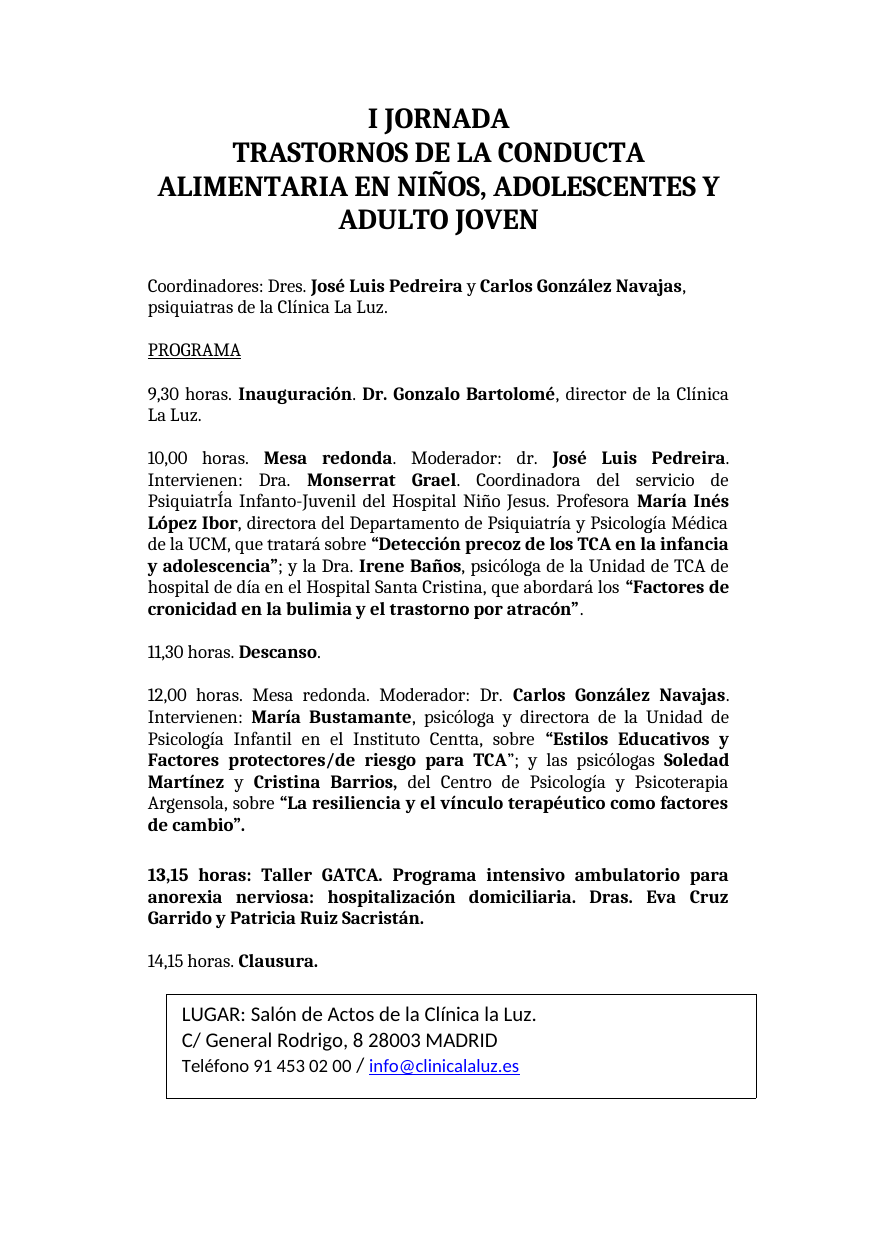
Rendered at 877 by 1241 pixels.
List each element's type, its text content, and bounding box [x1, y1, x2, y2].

text 14,15 horas. Clausura. [148, 951, 729, 972]
text 10,00 horas. Mesa redonda. Moderador: dr. José Luis Pedreira. Intervienen: Dra. Monserrat Grael. Coordinadora del servicio de PsiquiatrÍa Infanto-Juvenil del Hospital Niño Jesus. Profesora María Inés López Ibor, directora del Departamento de Psiquiatría y Psicología Médica de la UCM, que tratará sobre “Detección precoz de los TCA en la infancia y adolescencia”; y la Dra. Irene Baños, psicóloga de la Unidad de TCA de hospital de día en el Hospital Santa Cristina, que abordará los “Factores de cronicidad en la bulimia y el trastorno por atracón”. [148, 448, 729, 620]
text 9,30 horas. Inauguración. Dr. Gonzalo Bartolomé, director de la Clínica La Luz. [148, 383, 729, 426]
text I JORNADA [148, 103, 729, 136]
text PROGRAMA [148, 340, 729, 361]
text 12,00 horas. Mesa redonda. Moderador: Dr. Carlos González Navajas. Intervienen: María Bustamante, psicóloga y directora de la Unidad de Psicología Infantil en el Instituto Centta, sobre “Estilos Educativos y Factores protectores/de riesgo para TCA”; y las psicólogas Soledad Martínez y Cristina Barrios, del Centro de Psicología y Psicoterapia Argensola, sobre “La resiliencia y el vínculo terapéutico como factores de cambio”. [148, 685, 729, 836]
text Coordinadores: Dres. José Luis Pedreira y Carlos González Navajas, psiquiatras de la Clínica La Luz. [148, 275, 729, 318]
text 11,30 horas. Descanso. [148, 642, 729, 663]
text 13,15 horas: Taller GATCA. Programa intensivo ambulatorio para anorexia nerviosa: hospitalización domiciliaria. Dras. Eva Cruz Garrido y Patricia Ruiz Sacristán. [148, 864, 729, 929]
text TRASTORNOS DE LA CONDUCTA ALIMENTARIA EN NIÑOS, ADOLESCENTES Y ADULTO JOVEN [148, 136, 729, 237]
